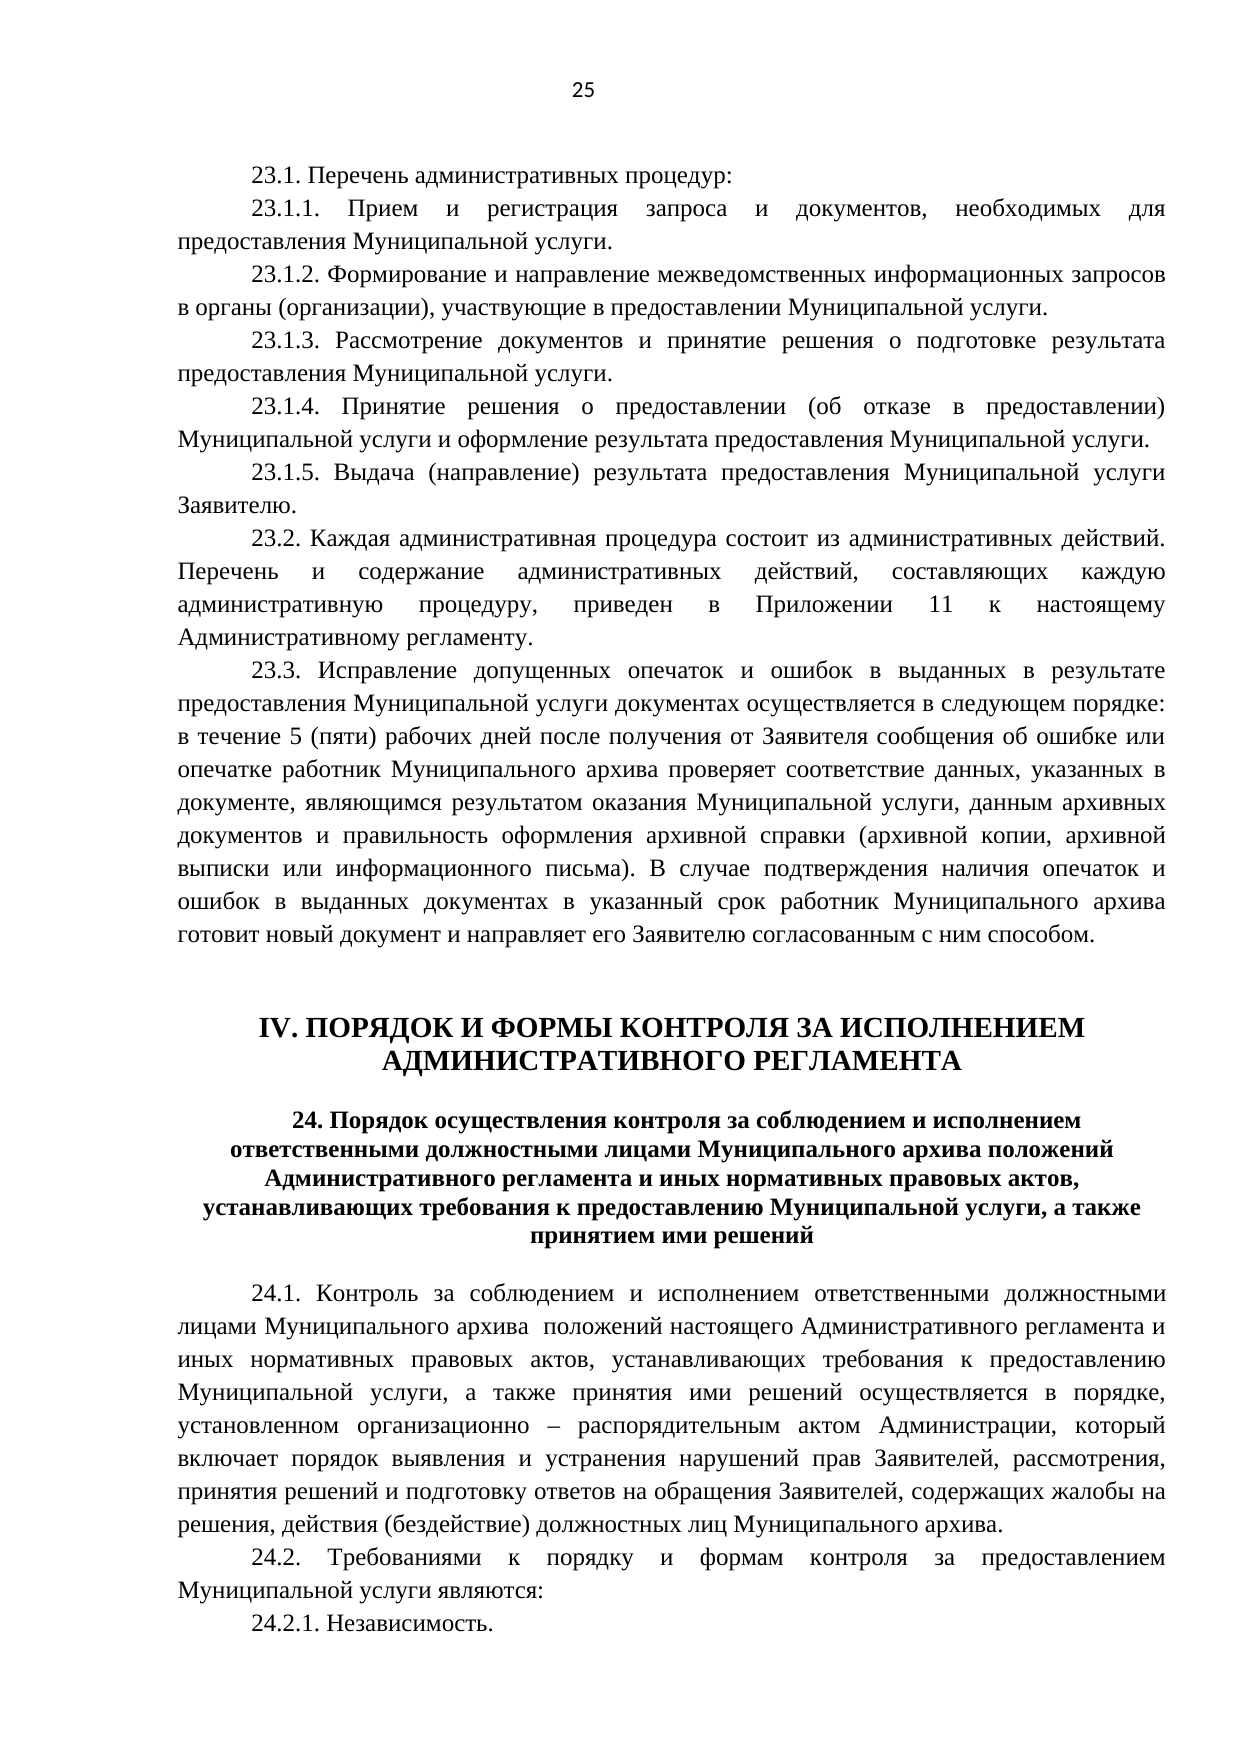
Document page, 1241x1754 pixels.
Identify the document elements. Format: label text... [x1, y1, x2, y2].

text IV. ПОРЯДОК И ФОРМЫ КОНТРОЛЯ ЗА ИСПОЛНЕНИЕМ АДМИНИСТРАТИВНОГО РЕГЛАМЕНТА [177, 1010, 1167, 1077]
text 24.1. Контроль за соблюдением и исполнением ответственными должностными лицами Муниципального архива положений настоящего Административного регламента и иных нормативных правовых актов, устанавливающих требования к предоставлению Муниципальной услуги, а также принятия ими решений осуществляется в порядке, установленном организационно – распорядительным актом Администрации, который включает порядок выявления и устранения нарушений прав Заявителей, рассмотрения, принятия решений и подготовку ответов на обращения Заявителей, содержащих жалобы на решения, действия (бездействие) должностных лиц Муниципального архива. [177, 1278, 1167, 1538]
text 24. Порядок осуществления контроля за соблюдением и исполнением ответственными должностными лицами Муниципального архива положений Административного регламента и иных нормативных правовых актов, устанавливающих требования к предоставлению Муниципальной услуги, а также принятием ими решений [177, 1106, 1167, 1249]
text 23.1. Перечень административных процедур: [177, 160, 1167, 188]
text 24.2. Требованиями к порядку и формам контроля за предоставлением Муниципальной услуги являются: [177, 1542, 1167, 1604]
text 23.1.2. Формирование и направление межведомственных информационных запросов в органы (организации), участвующие в предоставлении Муниципальной услуги. [177, 259, 1167, 321]
text 23.1.3. Рассмотрение документов и принятие решения о подготовке результата предоставления Муниципальной услуги. [177, 325, 1167, 387]
text 24.2.1. Независимость. [177, 1608, 1167, 1637]
text 23.2. Каждая административная процедура состоит из административных действий. Перечень и содержание административных действий, составляющих каждую административную процедуру, приведен в Приложении 11 к настоящему Административному регламенту. [177, 523, 1167, 651]
text 23.1.4. Принятие решения о предоставлении (об отказе в предоставлении) Муниципальной услуги и оформление результата предоставления Муниципальной услуги. [177, 391, 1167, 453]
text 23.3. Исправление допущенных опечаток и ошибок в выданных в результате предоставления Муниципальной услуги документах осуществляется в следующем порядке: в течение 5 (пяти) рабочих дней после получения от Заявителя сообщения об ошибке или опечатке работник Муниципального архива проверяет соответствие данных, указанных в документе, являющимся результатом оказания Муниципальной услуги, данным архивных документов и правильность оформления архивной справки (архивной копии, архивной выписки или информационного письма). В случае подтверждения наличия опечаток и ошибок в выданных документах в указанный срок работник Муниципального архива готовит новый документ и направляет его Заявителю согласованным с ним способом. [177, 655, 1167, 948]
text 23.1.1. Прием и регистрация запроса и документов, необходимых для предоставления Муниципальной услуги. [177, 193, 1167, 254]
text 23.1.5. Выдача (направление) результата предоставления Муниципальной услуги Заявителю. [177, 457, 1167, 519]
